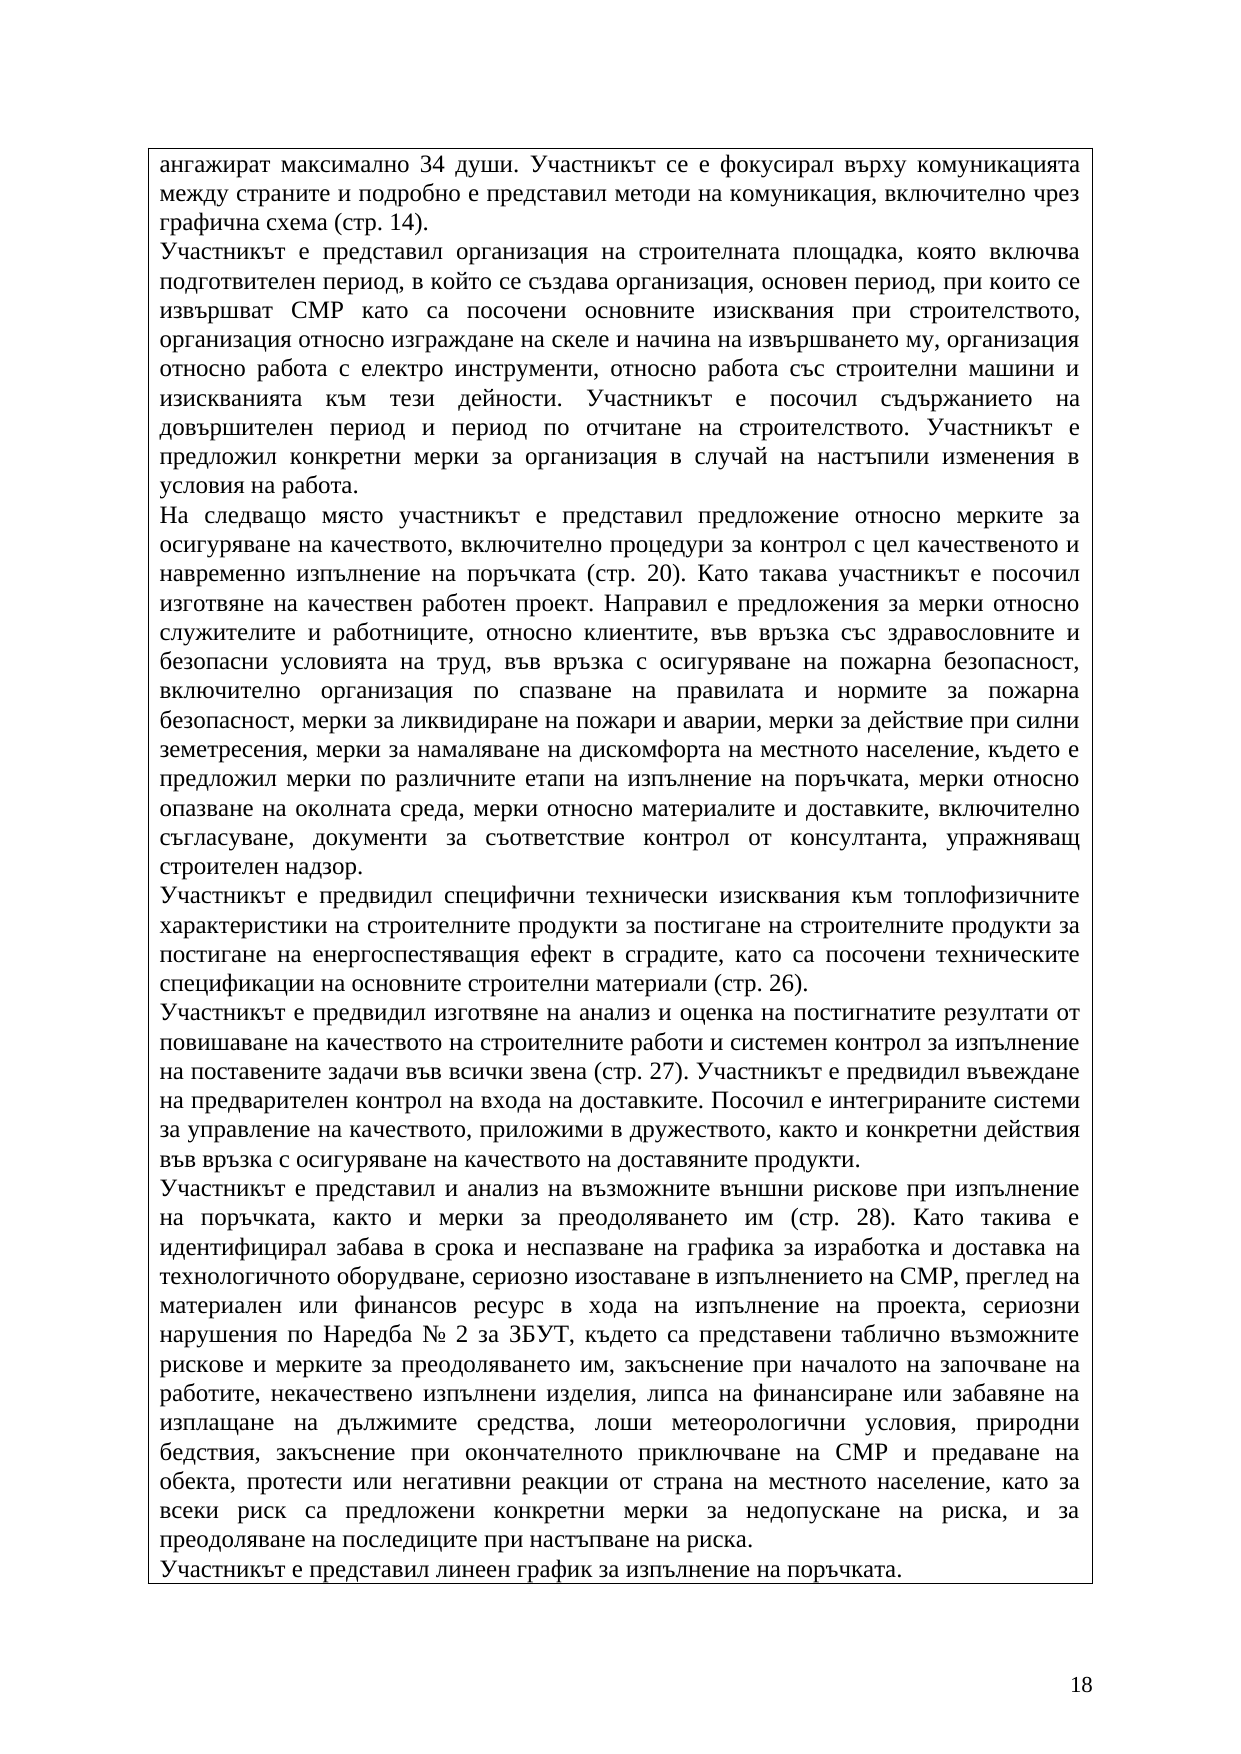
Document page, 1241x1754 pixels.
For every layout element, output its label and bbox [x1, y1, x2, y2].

table_header [149, 149, 1092, 1583]
